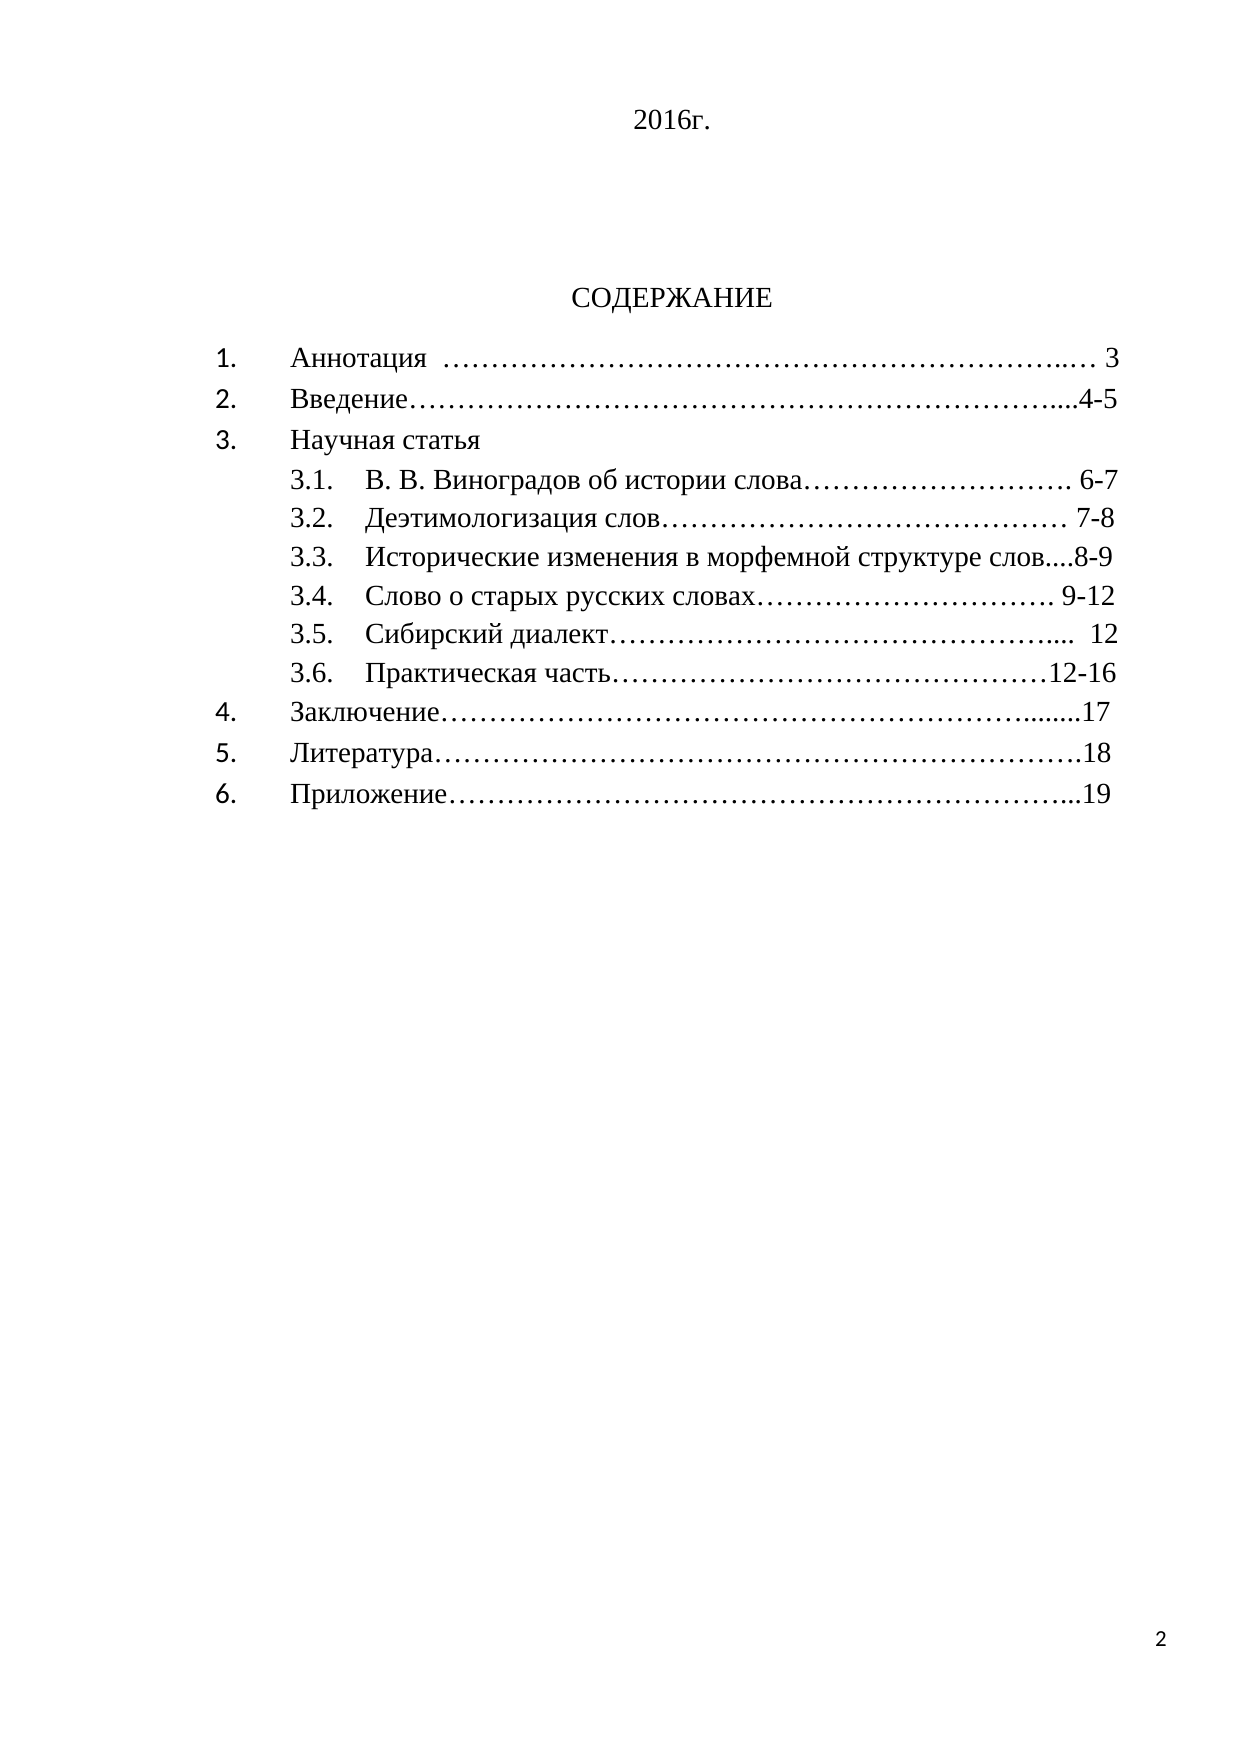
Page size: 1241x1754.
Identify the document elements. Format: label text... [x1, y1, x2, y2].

list Научная статья [215, 421, 1167, 457]
list Сибирский диалект……………………………………….... 12 [290, 616, 1167, 650]
list Аннотация ………………………………………………………..… 3 [215, 339, 1167, 375]
list Деэтимологизация слов…………………………………… 7-8 [290, 501, 1122, 534]
text 2016г. [177, 102, 1167, 135]
list Введение…………………………………………………………....4-5 [215, 380, 1167, 416]
list Литература………………………………………………………….18 [215, 734, 1167, 770]
list Исторические изменения в морфемной структуре слов....8-9 [290, 539, 1122, 573]
text СОДЕРЖАНИЕ [177, 280, 1167, 313]
list Слово о старых русских словах…………………………. 9-12 [290, 578, 1122, 611]
list Приложение………………………………………………………...19 [215, 775, 1167, 811]
list Практическая часть………………………………………12-16 [290, 655, 1167, 688]
list В. В. Виноградов об истории слова………………………. 6-7 [290, 462, 1122, 496]
list Заключение……………………………………………………........17 [215, 693, 1167, 729]
